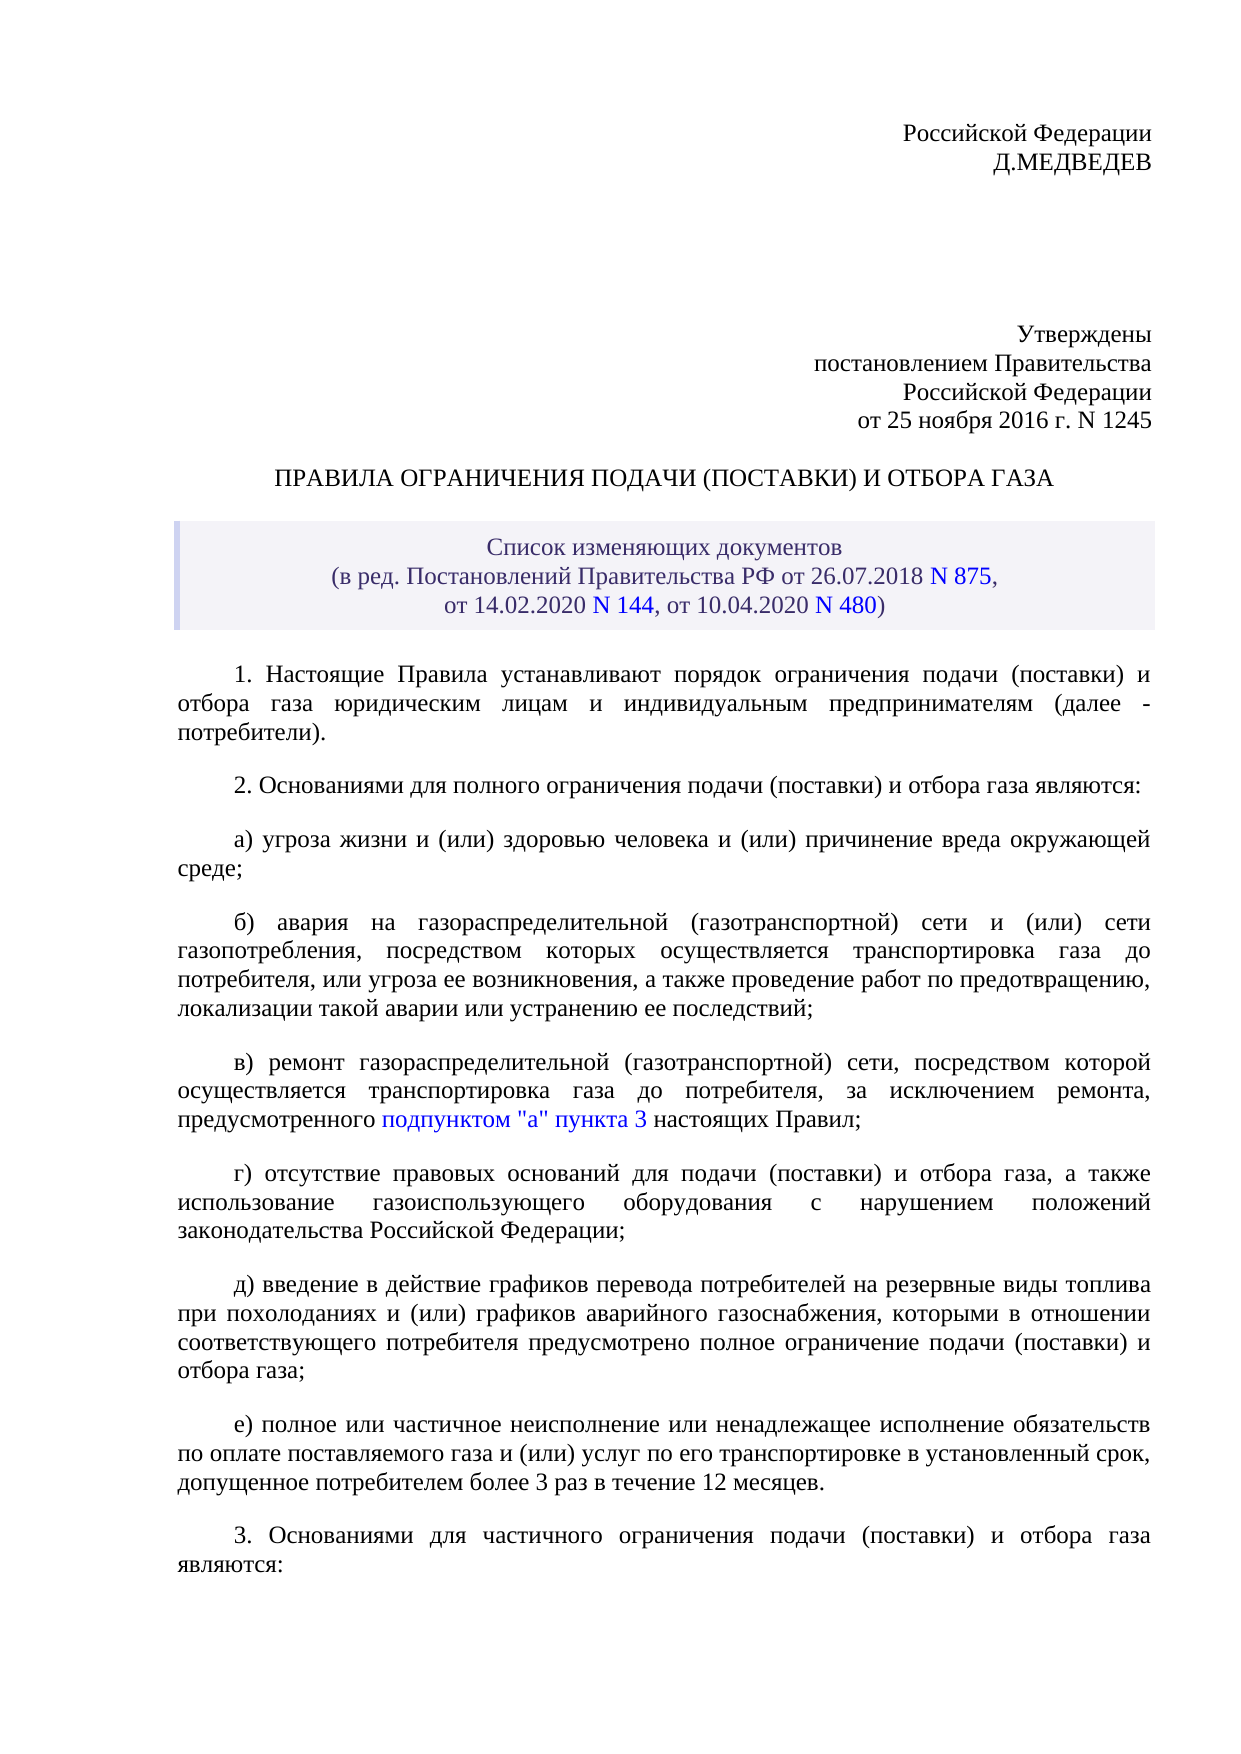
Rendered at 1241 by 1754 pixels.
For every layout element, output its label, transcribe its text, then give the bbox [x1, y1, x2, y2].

text 2. Основаниями для полного ограничения подачи (поставки) и отбора газа являются: [177, 770, 1152, 799]
text 1. Настоящие Правила устанавливают порядок ограничения подачи (поставки) и отбора газа юридическим лицам и индивидуальным предпринимателям (далее - потребители). [177, 659, 1152, 745]
text а) угроза жизни и (или) здоровью человека и (или) причинение вреда окружающей среде; [177, 824, 1152, 882]
text Российской Федерации [177, 377, 1152, 406]
text Российской Федерации [177, 118, 1152, 147]
text от 25 ноября 2016 г. N 1245 [177, 406, 1152, 434]
text д) введение в действие графиков перевода потребителей на резервные виды топлива при похолоданиях и (или) графиков аварийного газоснабжения, которыми в отношении соответствующего потребителя предусмотрено полное ограничение подачи (поставки) и отбора газа; [177, 1269, 1152, 1384]
text б) авария на газораспределительной (газотранспортной) сети и (или) сети газопотребления, посредством которых осуществляется транспортировка газа до потребителя, или угроза ее возникновения, а также проведение работ по предотвращению, локализации такой аварии или устранению ее последствий; [177, 907, 1152, 1022]
text ПРАВИЛА ОГРАНИЧЕНИЯ ПОДАЧИ (ПОСТАВКИ) И ОТБОРА ГАЗА [177, 463, 1152, 492]
text Утверждены [177, 319, 1152, 348]
text 3. Основаниями для частичного ограничения подачи (поставки) и отбора газа являются: [177, 1520, 1152, 1578]
text в) ремонт газораспределительной (газотранспортной) сети, посредством которой осуществляется транспортировка газа до потребителя, за исключением ремонта, предусмотренного подпунктом "а" пункта 3 настоящих Правил; [177, 1047, 1152, 1133]
text г) отсутствие правовых оснований для подачи (поставки) и отбора газа, а также использование газоиспользующего оборудования с нарушением положений законодательства Российской Федерации; [177, 1158, 1152, 1244]
text Д.МЕДВЕДЕВ [177, 147, 1152, 176]
text е) полное или частичное неисполнение или ненадлежащее исполнение обязательств по оплате поставляемого газа и (или) услуг по его транспортировке в установленный срок, допущенное потребителем более 3 раз в течение 12 месяцев. [177, 1409, 1152, 1495]
text постановлением Правительства [177, 348, 1152, 377]
table_header Список изменяющих документов (в ред. Постановлений Правительства РФ от 26.07.2018 N 875, от 14.02.2020 N 144, от 10.04.2020 N 480) [180, 521, 1149, 630]
